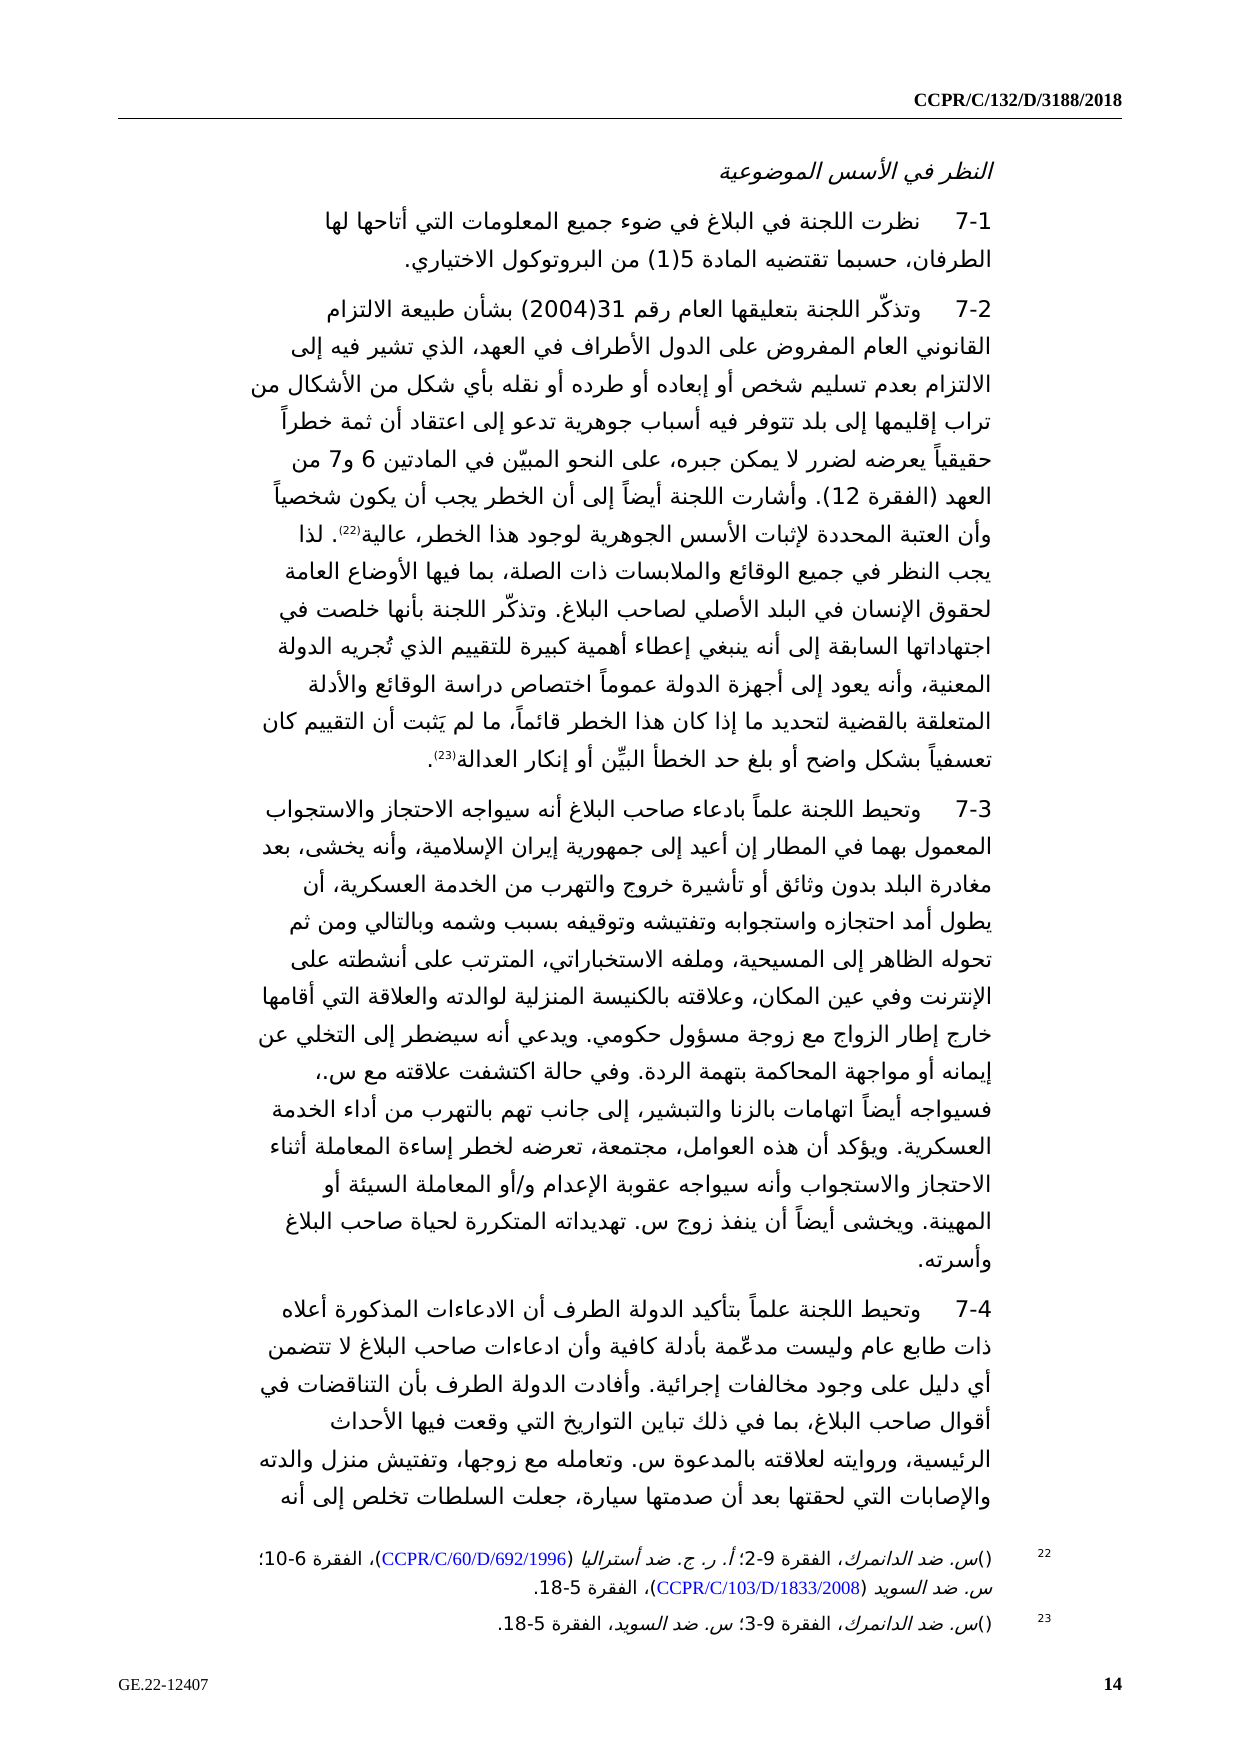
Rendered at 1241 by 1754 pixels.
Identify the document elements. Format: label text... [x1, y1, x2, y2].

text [248, 1287, 992, 1512]
text النظر في الأسس الموضوعية [248, 148, 1122, 187]
text 7-3 وتحيط اللجنة علماً بادعاء صاحب البلاغ أنه سيواجه الاحتجاز والاستجواب المعمول بهما في المطار إن أعيد إلى جمهورية إيران الإسلامية، وأنه يخشى، بعد مغادرة البلد بدون وثائق أو تأشيرة خروج والتهرب من الخدمة العسكرية، أن يطول أمد احتجازه واستجوابه وتفتيشه وتوقيفه بسبب وشمه وبالتالي ومن ثم تحوله الظاهر إلى المسيحية، وملفه الاستخباراتي، المترتب على أنشطته على الإنترنت وفي عين المكان، وعلاقته بالكنيسة المنزلية لوالدته والعلاقة التي أقامها خارج إطار الزواج مع زوجة مسؤول حكومي. ويدعي أنه سيضطر إلى التخلي عن إيمانه أو مواجهة المحاكمة بتهمة الردة. وفي حالة اكتشفت علاقته مع س.، فسيواجه أيضاً اتهامات بالزنا والتبشير، إلى جانب تهم بالتهرب من أداء الخدمة العسكرية. ويؤكد أن هذه العوامل، مجتمعة، تعرضه لخطر إساءة المعاملة أثناء الاحتجاز والاستجواب وأنه سيواجه عقوبة الإعدام و/أو المعاملة السيئة أو المهينة. ويخشى أيضاً أن ينفذ زوج س. تهديداته المتكررة لحياة صاحب البلاغ وأسرته. [248, 787, 992, 1275]
text 7-2 وتذكّر اللجنة بتعليقها العام رقم 31(2004) بشأن طبيعة الالتزام القانوني العام المفروض على الدول الأطراف في العهد، الذي تشير فيه إلى الالتزام بعدم تسليم شخص أو إبعاده أو طرده أو نقله بأي شكل من الأشكال من تراب إقليمها إلى بلد تتوفر فيه أسباب جوهرية تدعو إلى اعتقاد أن ثمة خطراً حقيقياً يعرضه لضرر لا يمكن جبره، على النحو المبيّن في المادتين 6 و7 من العهد (الفقرة 12). وأشارت اللجنة أيضاً إلى أن الخطر يجب أن يكون شخصياً وأن العتبة المحددة لإثبات الأسس الجوهرية لوجود هذا الخطر، عالية(). لذا يجب النظر في جميع الوقائع والملابسات ذات الصلة، بما فيها الأوضاع العامة لحقوق الإنسان في البلد الأصلي لصاحب البلاغ. وتذكّر اللجنة بأنها خلصت في اجتهاداتها السابقة إلى أنه ينبغي إعطاء أهمية كبيرة للتقييم الذي تُجريه الدولة المعنية، وأنه يعود إلى أجهزة الدولة عموماً اختصاص دراسة الوقائع والأدلة المتعلقة بالقضية لتحديد ما إذا كان هذا الخطر قائماً، ما لم يَثبت أن التقييم كان تعسفياً بشكل واضح أو بلغ حد الخطأ البيِّن أو إنكار العدالة(). [248, 287, 992, 775]
text 7-1 نظرت اللجنة في البلاغ في ضوء جميع المعلومات التي أتاحها لها الطرفان، حسبما تقتضيه المادة 5(1) من البروتوكول الاختياري. [248, 200, 992, 275]
